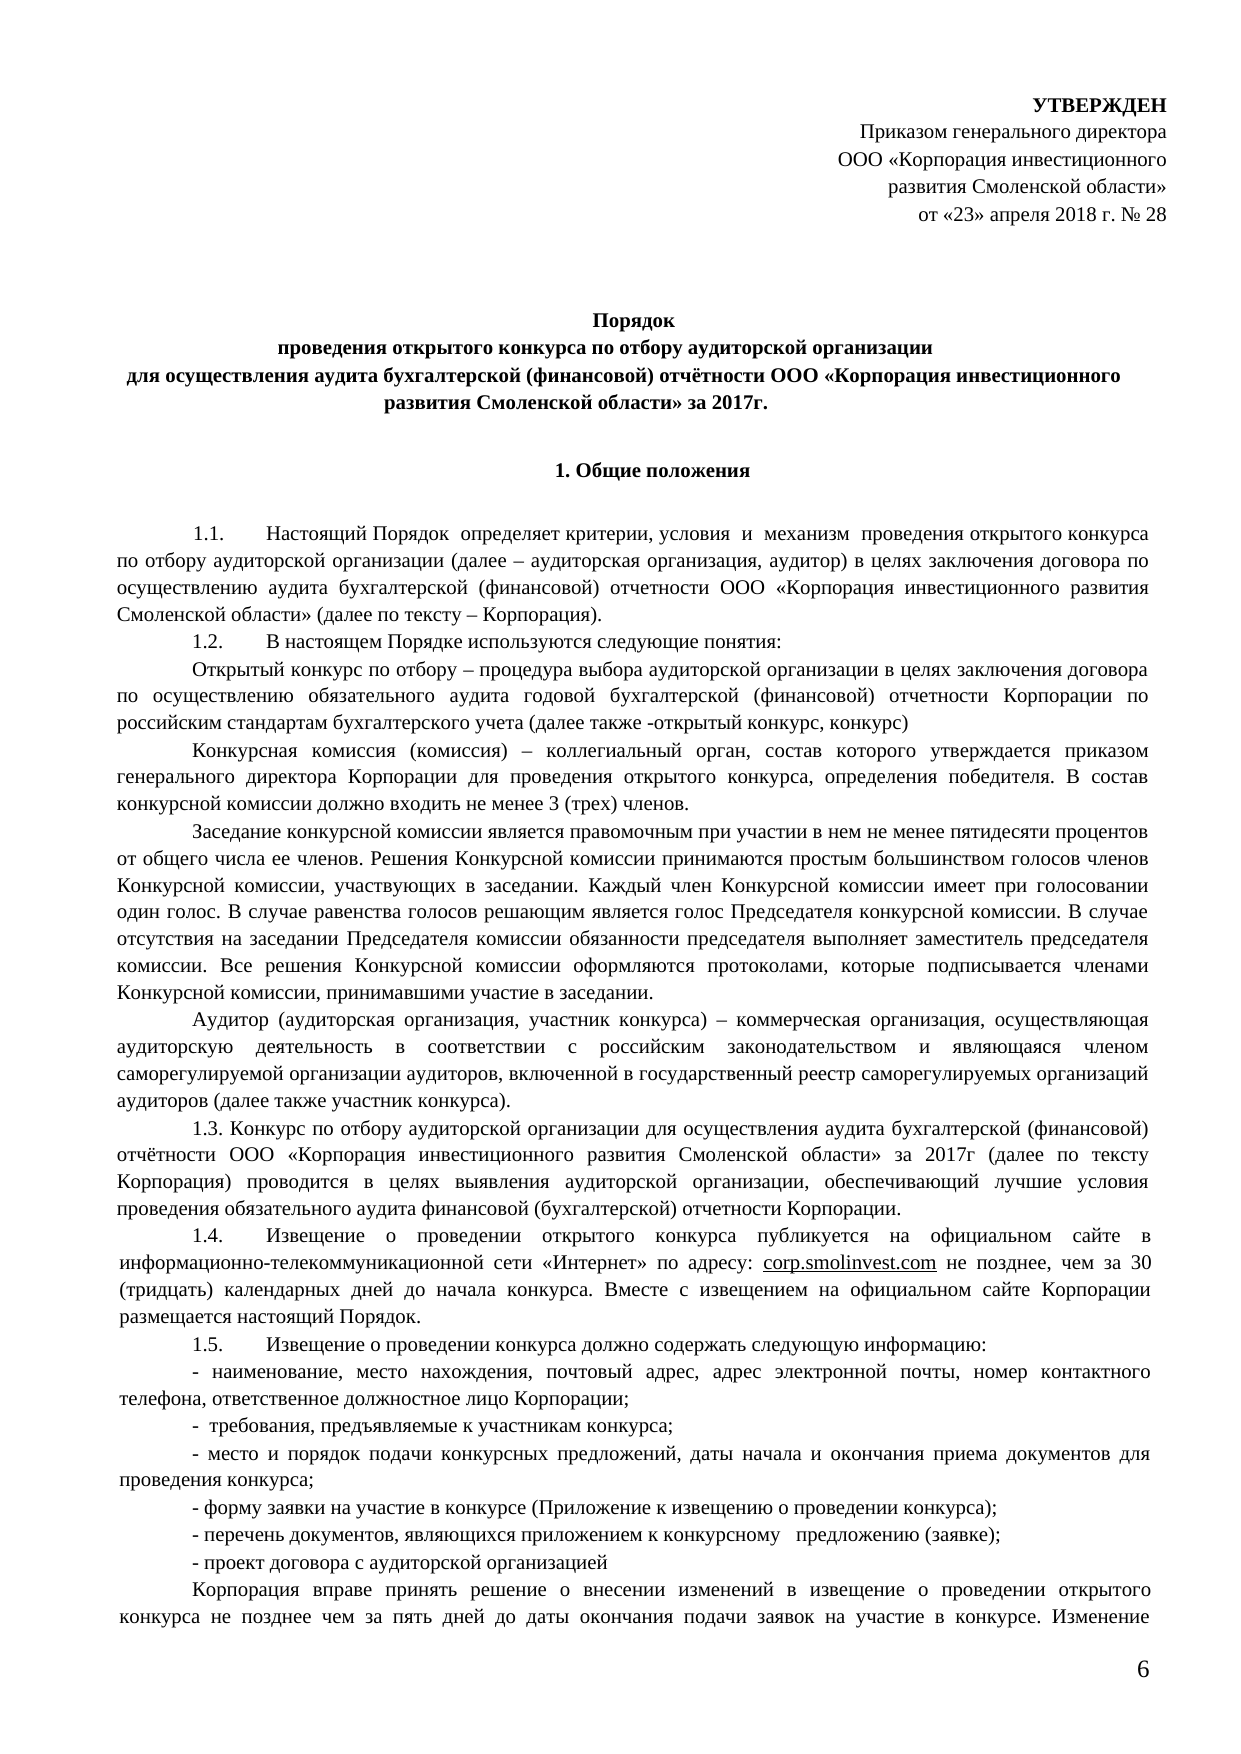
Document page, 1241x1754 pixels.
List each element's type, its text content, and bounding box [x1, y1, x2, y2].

subtitle Порядок [118, 308, 1149, 332]
text для осуществления аудита бухгалтерской (финансовой) отчётности ООО «Корпорация инвестиционного развития Смоленской области» за 2017г. [126, 363, 1201, 414]
text от «23» апреля 2018 г. № 28 [118, 202, 1167, 226]
text - перечень документов, являющихся приложением к конкурсному предложению (заявке); [119, 1522, 1152, 1546]
text Открытый конкурс по отбору – процедура выбора аудиторской организации в целях заключения договора по осуществлению обязательного аудита годовой бухгалтерской (финансовой) отчетности Корпорации по российским стандартам бухгалтерского учета (далее также -открытый конкурс, конкурс) [117, 656, 1150, 734]
text Приказом генерального директора [118, 119, 1167, 143]
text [119, 1577, 1152, 1628]
text - место и порядок подачи конкурсных предложений, даты начала и окончания приема документов для проведения конкурса; [119, 1441, 1152, 1491]
text проведения открытого конкурса по отбору аудиторской организации [277, 335, 1201, 359]
text развития Смоленской области» [118, 174, 1167, 198]
text - проект договора с аудиторской организацией [119, 1549, 1152, 1574]
subtitle 1. Общие положения [118, 458, 1186, 482]
text - наименование, место нахождения, почтовый адрес, адрес электронной почты, номер контактного телефона, ответственное должностное лицо Корпорации; [119, 1359, 1152, 1410]
text Аудитор (аудиторская организация, участник конкурса) – коммерческая организация, осуществляющая аудиторскую деятельность в соответствии с российским законодательством и являющаяся членом саморегулируемой организации аудиторов, включенной в государственный реестр саморегулируемых организаций аудиторов (далее также участник конкурса). [117, 1007, 1150, 1112]
text Заседание конкурсной комиссии является правомочным при участии в нем не менее пятидесяти процентов от общего числа ее членов. Решения Конкурсной комиссии принимаются простым большинством голосов членов Конкурсной комиссии, участвующих в заседании. Каждый член Конкурсной комиссии имеет при голосовании один голос. В случае равенства голосов решающим является голос Председателя конкурсной комиссии. В случае отсутствия на заседании Председателя комиссии обязанности председателя выполняет заместитель председателя комиссии. Все решения Конкурсной комиссии оформляются протоколами, которые подписывается членами Конкурсной комиссии, принимавшими участие в заседании. [117, 819, 1150, 1004]
text 1.2. В настоящем Порядке используются следующие понятия: [117, 629, 1150, 653]
text 1.1. Настоящий Порядок определяет критерии, условия и механизм проведения открытого конкурса по отбору аудиторской организации (далее – аудиторская организация, аудитор) в целях заключения договора по осуществлению аудита бухгалтерской (финансовой) отчетности ООО «Корпорация инвестиционного развития Смоленской области» (далее по тексту – Корпорация). [117, 521, 1150, 626]
text 1.4. Извещение о проведении открытого конкурса публикуется на официальном сайте в информационно-телекоммуникационной сети «Интернет» по адресу: corp.smolinvest.com не позднее, чем за 30 (тридцать) календарных дней до начала конкурса. Вместе с извещением на официальном сайте Корпорации размещается настоящий Порядок. [119, 1223, 1152, 1328]
text ООО «Корпорация инвестиционного [118, 147, 1167, 171]
text 1.3. Конкурс по отбору аудиторской организации для осуществления аудита бухгалтерской (финансовой) отчётности ООО «Корпорация инвестиционного развития Смоленской области» за 2017г (далее по тексту Корпорация) проводится в целях выявления аудиторской организации, обеспечивающий лучшие условия проведения обязательного аудита финансовой (бухгалтерской) отчетности Корпорации. [117, 1115, 1150, 1220]
text Конкурсная комиссия (комиссия) – коллегиальный орган, состав которого утверждается приказом генерального директора Корпорации для проведения открытого конкурса, определения победителя. В состав конкурсной комиссии должно входить не менее 3 (трех) членов. [117, 738, 1150, 815]
text 1.5. Извещение о проведении конкурса должно содержать следующую информацию: [119, 1331, 1152, 1356]
text - требования, предъявляемые к участникам конкурса; [119, 1413, 1152, 1437]
subtitle УТВЕРЖДЕН [118, 93, 1167, 117]
text - форму заявки на участие в конкурсе (Приложение к извещению о проведении конкурса); [119, 1495, 1152, 1519]
